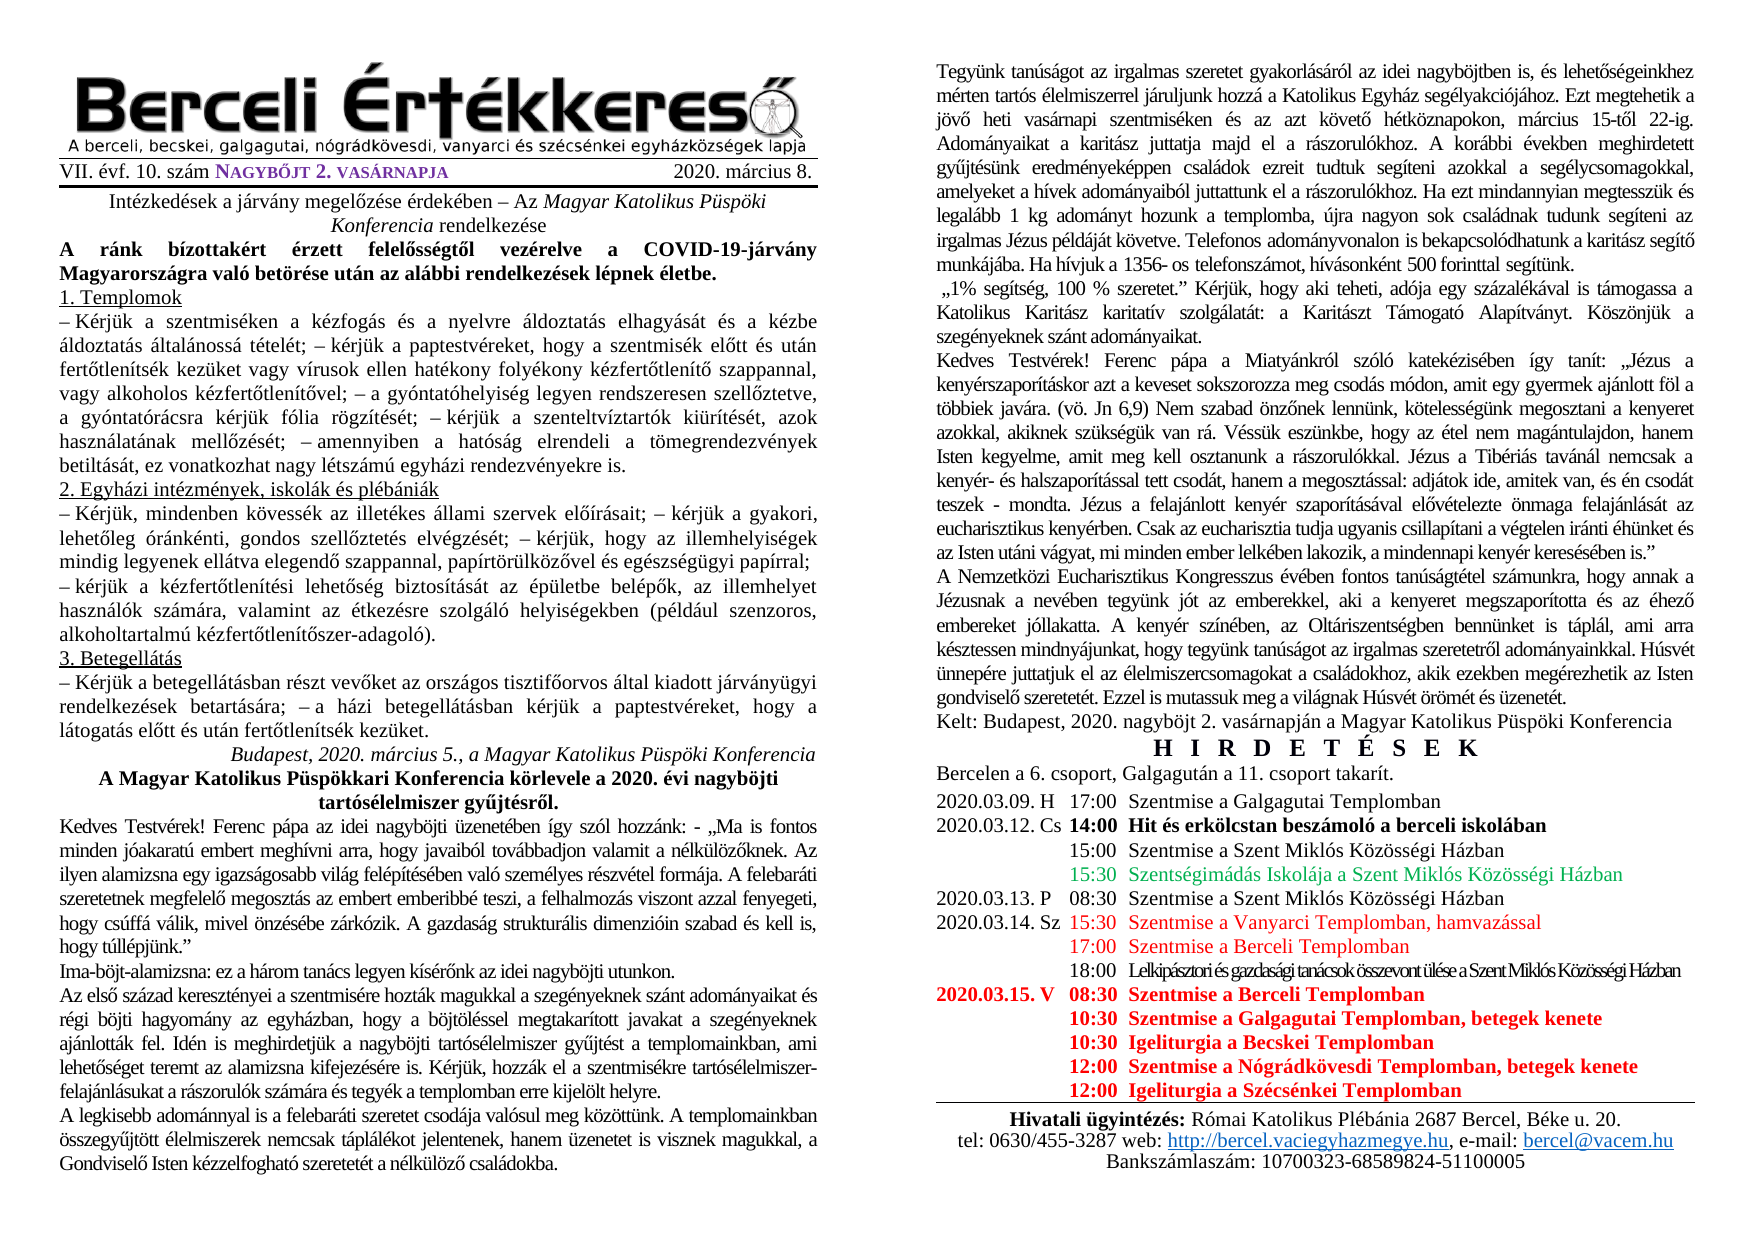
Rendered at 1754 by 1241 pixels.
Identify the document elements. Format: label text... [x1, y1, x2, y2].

text Bankszámlaszám: 10700323-68589824-51100005 [936, 1152, 1695, 1173]
text 1. Templomok [59, 285, 818, 309]
text 17:00 Szentmise a Berceli Templomban [936, 934, 1695, 958]
text A legkisebb adománnyal is a felebaráti szeretet csodája valósul meg közöttünk. A templomainkban összegyűjtött élelmiszerek nemcsak táplálékot jelentenek, hanem üzenetet is visznek magukkal, a Gondviselő Isten kézzelfogható szeretetét a nélkülöző családokba. [59, 1103, 818, 1175]
text Kedves Testvérek! Ferenc pápa az idei nagyböjti üzenetében így szól hozzánk: - „Ma is fontos minden jóakaratú embert meghívni arra, hogy javaiból továbbadjon valamit a nélkülözőknek. Az ilyen alamizsna egy igazságosabb világ felépítésében való személyes részvétel formája. A felebaráti szeretetnek megfelelő megosztás az embert emberibbé teszi, a felhalmozás viszont azzal fenyegeti, hogy csúffá válik, mivel önzésébe zárkózik. A gazdaság strukturális dimenzióin szabad és kell is, hogy túllépjünk.” [59, 814, 818, 958]
text – kérjük a kézfertőtlenítési lehetőség biztosítását az épületbe belépők, az illemhelyet használók számára, valamint az étkezésre szolgáló helyiségekben (például szenzoros, alkoholtartalmú kézfertőtlenítőszer-adagoló). [59, 573, 818, 646]
text HIRDETÉSEK [936, 733, 1695, 762]
text 12:00 Szentmise a Nógrádkövesdi Templomban, betegek kenete [936, 1054, 1695, 1078]
text A Magyar Katolikus Püspökkari Konferencia körlevele a 2020. évi nagyböjti tartósélelmiszer gyűjtésről. [59, 766, 818, 814]
text – Kérjük, mindenben kövessék az illetékes állami szervek előírásait; – kérjük a gyakori, lehetőleg óránkénti, gondos szellőztetés elvégzését; – kérjük, hogy az illemhelyiségek mindig legyenek ellátva elegendő szappannal, papírtörülközővel és egészségügyi papírral; [59, 501, 818, 573]
text – Kérjük a betegellátásban részt vevőket az országos tisztifőorvos által kiadott járványügyi rendelkezések betartására; – a házi betegellátásban kérjük a paptestvéreket, hogy a látogatás előtt és után fertőtlenítsék kezüket. [59, 670, 818, 742]
text Kedves Testvérek! Ferenc pápa a Miatyánkról szóló katekézisében így tanít: „Jézus a kenyérszaporításkor azt a keveset sokszorozza meg csodás módon, amit egy gyermek ajánlott föl a többiek javára. (vö. Jn 6,9) Nem szabad önzőnek lennünk, kötelességünk megosztani a kenyeret azokkal, akiknek szükségük van rá. Véssük eszünkbe, hogy az étel nem magántulajdon, hanem Isten kegyelme, amit meg kell osztanunk a rászorulókkal. Jézus a Tibériás tavánál nemcsak a kenyér- és halszaporítással tett csodát, hanem a megosztással: adjátok ide, amitek van, és én csodát teszek - mondta. Jézus a felajánlott kenyér szaporításával elővételezte önmaga felajánlását az eucharisztikus kenyérben. Csak az eucharisztia tudja ugyanis csillapítani a végtelen iránti éhünket és az Isten utáni vágyat, mi minden ember lelkében lakozik, a mindennapi kenyér keresésében is.” [936, 348, 1695, 564]
text 2020.03.15. V 08:30 Szentmise a Berceli Templomban [936, 982, 1695, 1006]
text VII. évf. 10. szám Nagybőjt 2. vasárnapja 2020. március 8. [59, 159, 818, 185]
text 2020.03.14. Sz 15:30 Szentmise a Vanyarci Templomban, hamvazással [936, 910, 1695, 934]
text 2020.03.12. Cs 14:00 Hit és erkölcstan beszámoló a berceli iskolában [936, 813, 1695, 837]
text Tegyünk tanúságot az irgalmas szeretet gyakorlásáról az idei nagyböjtben is, és lehetőségeinkhez mérten tartós élelmiszerrel járuljunk hozzá a Katolikus Egyház segélyakciójához. Ezt megtehetik a jövő heti vasárnapi szentmiséken és az azt követő hétköznapokon, március 15-től 22-ig. Adományaikat a karitász juttatja majd el a rászorulókhoz. A korábbi években meghirdetett gyűjtésünk eredményeképpen családok ezreit tudtuk segíteni azokkal a segélycsomagokkal, amelyeket a hívek adományaiból juttattunk el a rászorulókhoz. Ha ezt mindannyian megtesszük és legalább 1 kg adományt hozunk a templomba, újra nagyon sok családnak tudunk segíteni az irgalmas Jézus példáját követve. Telefonos adományvonalon is bekapcsolódhatunk a karitász segítő munkájába. Ha hívjuk a 1356- os telefonszámot, hívásonként 500 forinttal segítünk. [936, 59, 1695, 276]
text 2020.03.13. P 08:30 Szentmise a Szent Miklós Közösségi Házban [936, 886, 1695, 910]
text 10:30 Szentmise a Galgagutai Templomban, betegek kenete [936, 1006, 1695, 1030]
text 12:00 Igeliturgia a Szécsénkei Templomban [936, 1078, 1695, 1102]
text Budapest, 2020. március 5., a Magyar Katolikus Püspöki Konferencia [59, 742, 818, 766]
text 15:00 Szentmise a Szent Miklós Közösségi Házban [936, 837, 1695, 862]
text Az első század keresztényei a szentmisére hozták magukkal a szegényeknek szánt adományaikat és régi böjti hagyomány az egyházban, hogy a böjtöléssel megtakarított javakat a szegényeknek ajánlották fel. Idén is meghirdetjük a nagyböjti tartósélelmiszer gyűjtést a templomainkban, ami lehetőséget teremt az alamizsna kifejezésére is. Kérjük, hozzák el a szentmisékre tartósélelmiszer-felajánlásukat a rászorulók számára és tegyék a templomban erre kijelölt helyre. [59, 983, 818, 1103]
text tel: 0630/455-3287 web: http://bercel.vaciegyhazmegye.hu, e-mail: bercel@vacem.hu [936, 1130, 1695, 1152]
text Ima-böjt-alamizsna: ez a három tanács legyen kísérőnk az idei nagyböjti utunkon. [59, 958, 818, 983]
text „1% segítség, 100 % szeretet.” Kérjük, hogy aki teheti, adója egy százalékával is támogassa a Katolikus Karitász karitatív szolgálatát: a Karitászt Támogató Alapítványt. Köszönjük a szegényeknek szánt adományaikat. [936, 276, 1695, 348]
text 10:30 Igeliturgia a Becskei Templomban [936, 1030, 1695, 1054]
text Kelt: Budapest, 2020. nagyböjt 2. vasárnapján a Magyar Katolikus Püspöki Konferencia [936, 709, 1695, 733]
text Hivatali ügyintézés: Római Katolikus Plébánia 2687 Bercel, Béke u. 20. [936, 1103, 1695, 1130]
text – Kérjük a szentmiséken a kézfogás és a nyelvre áldoztatás elhagyását és a kézbe áldoztatás általánossá tételét; – kérjük a paptestvéreket, hogy a szentmisék előtt és után fertőtlenítsék kezüket vagy vírusok ellen hatékony folyékony kézfertőtlenítő szappannal, vagy alkoholos kézfertőtlenítővel; – a gyóntatóhelyiség legyen rendszeresen szellőztetve, a gyóntatórácsra kérjük fólia rögzítését; – kérjük a szenteltvíztartók kiürítését, azok használatának mellőzését; – amennyiben a hatóság elrendeli a tömegrendezvények betiltását, ez vonatkozhat nagy létszámú egyházi rendezvényekre is. [59, 309, 818, 477]
text 2020.03.09. H 17:00 Szentmise a Galgagutai Templomban [936, 789, 1695, 813]
text A Nemzetközi Eucharisztikus Kongresszus évében fontos tanúságtétel számunkra, hogy annak a Jézusnak a nevében tegyünk jót az emberekkel, aki a kenyeret megszaporította és az éhező embereket jóllakatta. A kenyér színében, az Oltáriszentségben bennünket is táplál, ami arra késztessen mindnyájunkat, hogy tegyünk tanúságot az irgalmas szeretetről adományainkkal. Húsvét ünnepére juttatjuk el az élelmiszercsomagokat a családokhoz, akik ezekben megérezhetik az Isten gondviselő szeretetét. Ezzel is mutassuk meg a világnak Húsvét örömét és üzenetét. [936, 564, 1695, 709]
text Intézkedések a járvány megelőzése érdekében – Az Magyar Katolikus Püspöki Konferencia rendelkezése [59, 188, 818, 237]
text 18:00 Lelkipásztori és gazdasági tanácsok összevont ülése a Szent Miklós Közösségi Házban [936, 958, 1695, 982]
text 3. Betegellátás [59, 646, 818, 670]
text A ránk bízottakért érzett felelősségtől vezérelve a COVID-19-járvány Magyarországra való betörése után az alábbi rendelkezések lépnek életbe. [59, 237, 818, 285]
text 2. Egyházi intézmények, iskolák és plébániák [59, 477, 818, 501]
picture [59, 59, 820, 157]
text Bercelen a 6. csoport, Galgagután a 11. csoport takarít. [936, 764, 1695, 785]
text 15:30 Szentségimádás Iskolája a Szent Miklós Közösségi Házban [936, 862, 1695, 886]
